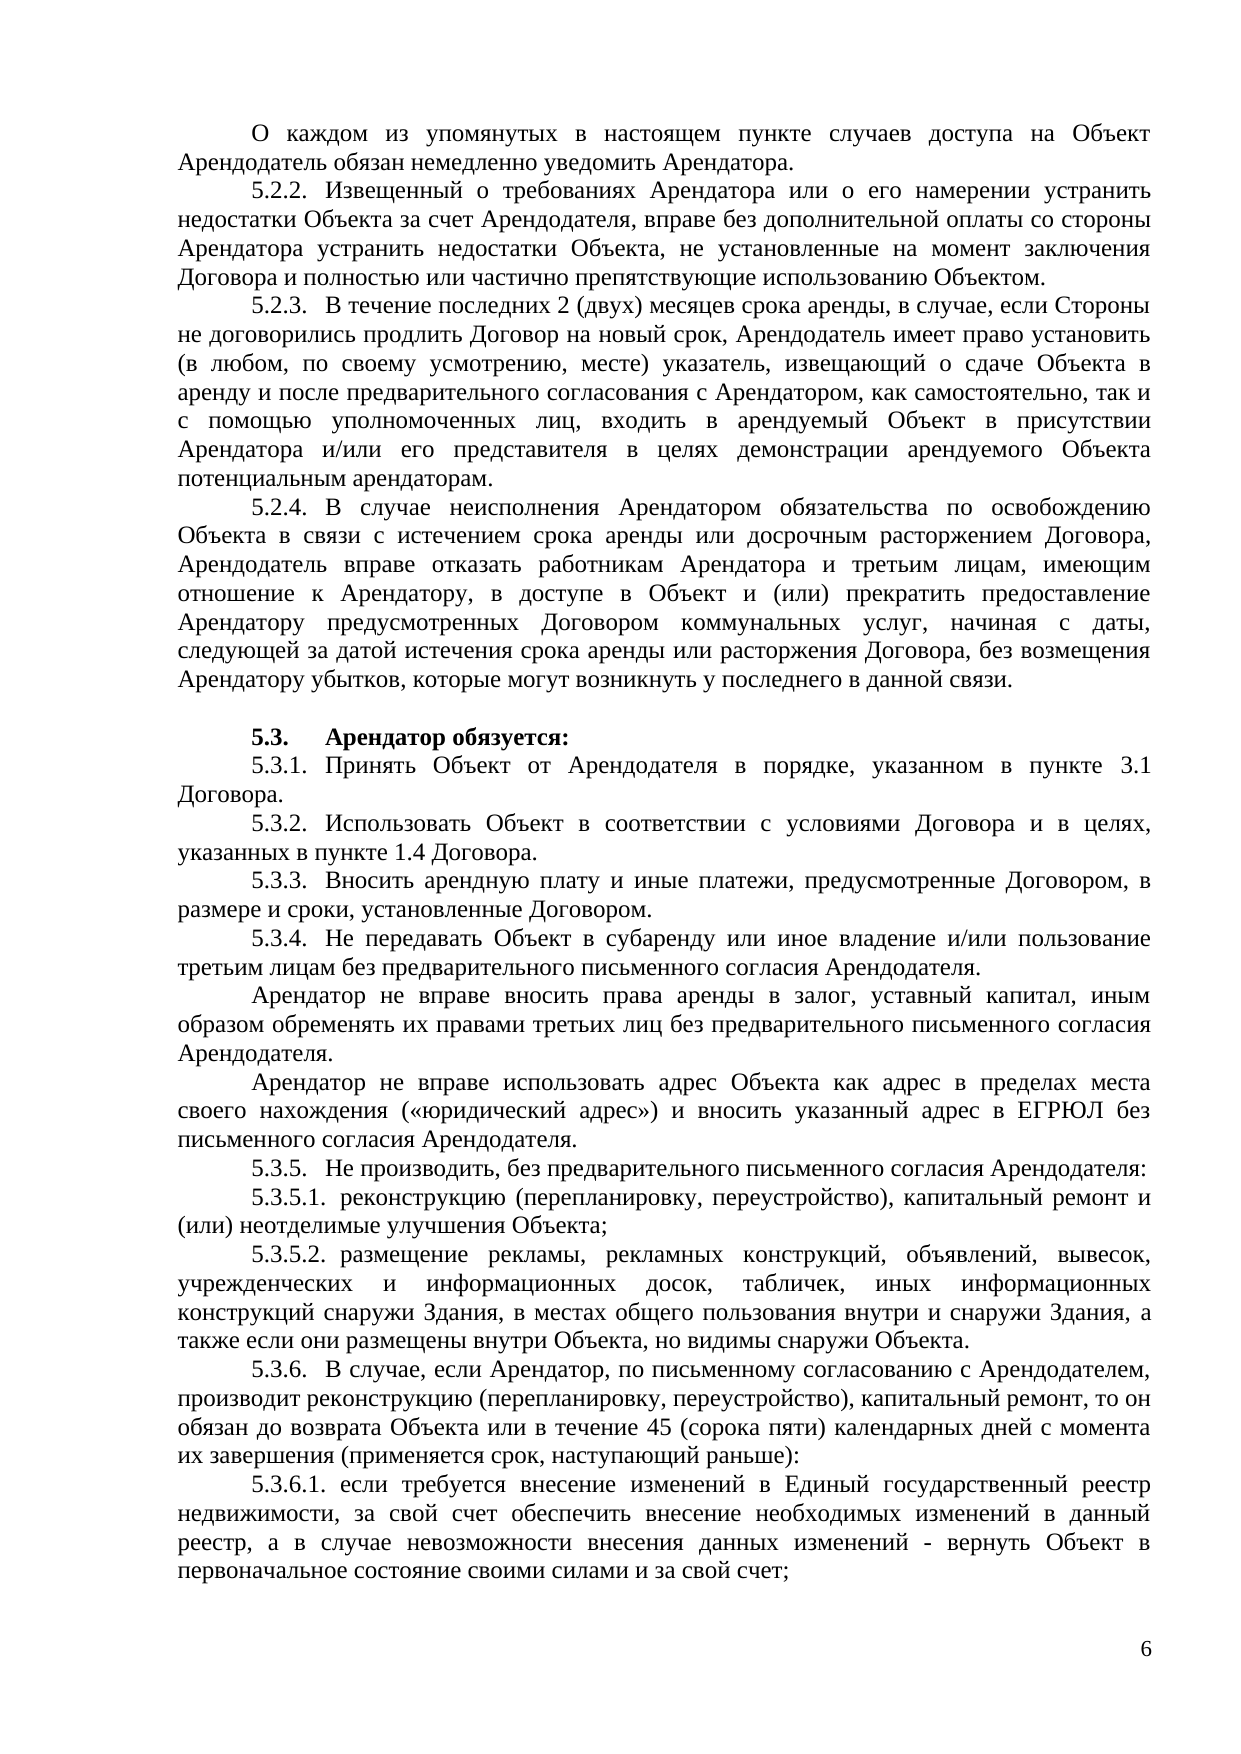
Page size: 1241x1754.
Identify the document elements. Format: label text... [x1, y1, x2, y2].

list реконструкцию (перепланировку, переустройство), капитальный ремонт и (или) неотделимые улучшения Объекта; [177, 1182, 1152, 1239]
list Не передавать Объект в субаренду или иное владение и/или пользование третьим лицам без предварительного письменного согласия Арендодателя. [177, 923, 1152, 981]
list В течение последних 2 (двух) месяцев срока аренды, в случае, если Стороны не договорились продлить Договор на новый срок, Арендодатель имеет право установить (в любом, по своему усмотрению, месте) указатель, извещающий о сдаче Объекта в аренду и после предварительного согласования с Арендатором, как самостоятельно, так и с помощью уполномоченных лиц, входить в арендуемый Объект в присутствии Арендатора и/или его представителя в целях демонстрации арендуемого Объекта потенциальным арендаторам. [177, 291, 1152, 492]
list размещение рекламы, рекламных конструкций, объявлений, вывесок, учрежденческих и информационных досок, табличек, иных информационных конструкций снаружи Здания, в местах общего пользования внутри и снаружи Здания, а также если они размещены внутри Объекта, но видимы снаружи Объекта. [177, 1239, 1152, 1354]
list Не производить, без предварительного письменного согласия Арендодателя: [177, 1153, 1152, 1182]
list О каждом из упомянутых в настоящем пункте случаев доступа на Объект Арендодатель обязан немедленно уведомить Арендатора. [177, 118, 1152, 176]
list Использовать Объект в соответствии с условиями Договора и в целях, указанных в пункте 1.4 Договора. [177, 808, 1152, 866]
list Извещенный о требованиях Арендатора или о его намерении устранить недостатки Объекта за счет Арендодателя, вправе без дополнительной оплаты со стороны Арендатора устранить недостатки Объекта, не установленные на момент заключения Договора и полностью или частично препятствующие использованию Объектом. [177, 176, 1152, 291]
list В случае неисполнения Арендатором обязательства по освобождению Объекта в связи с истечением срока аренды или досрочным расторжением Договора, Арендодатель вправе отказать работникам Арендатора и третьим лицам, имеющим отношение к Арендатору, в доступе в Объект и (или) прекратить предоставление Арендатору предусмотренных Договором коммунальных услуг, начиная с даты, следующей за датой истечения срока аренды или расторжения Договора, без возмещения Арендатору убытков, которые могут возникнуть у последнего в данной связи. [177, 492, 1152, 693]
list Вносить арендную плату и иные платежи, предусмотренные Договором, в размере и сроки, установленные Договором. [177, 866, 1152, 923]
list Принять Объект от Арендодателя в порядке, указанном в пункте 3.1 Договора. [177, 751, 1152, 808]
list В случае, если Арендатор, по письменному согласованию с Арендодателем, производит реконструкцию (перепланировку, переустройство), капитальный ремонт, то он обязан до возврата Объекта или в течение 45 (сорока пяти) календарных дней с момента их завершения (применяется срок, наступающий раньше): [177, 1354, 1152, 1469]
text Арендатор не вправе вносить права аренды в залог, уставный капитал, иным образом обременять их правами третьих лиц без предварительного письменного согласия Арендодателя. [177, 981, 1152, 1067]
list если требуется внесение изменений в Единый государственный реестр недвижимости, за свой счет обеспечить внесение необходимых изменений в данный реестр, а в случае невозможности внесения данных изменений - вернуть Объект в первоначальное состояние своими силами и за свой счет; [177, 1469, 1152, 1584]
text Арендатор не вправе использовать адрес Объекта как адрес в пределах места своего нахождения («юридический адрес») и вносить указанный адрес в ЕГРЮЛ без письменного согласия Арендодателя. [177, 1067, 1152, 1153]
list Арендатор обязуется: [177, 722, 1152, 751]
